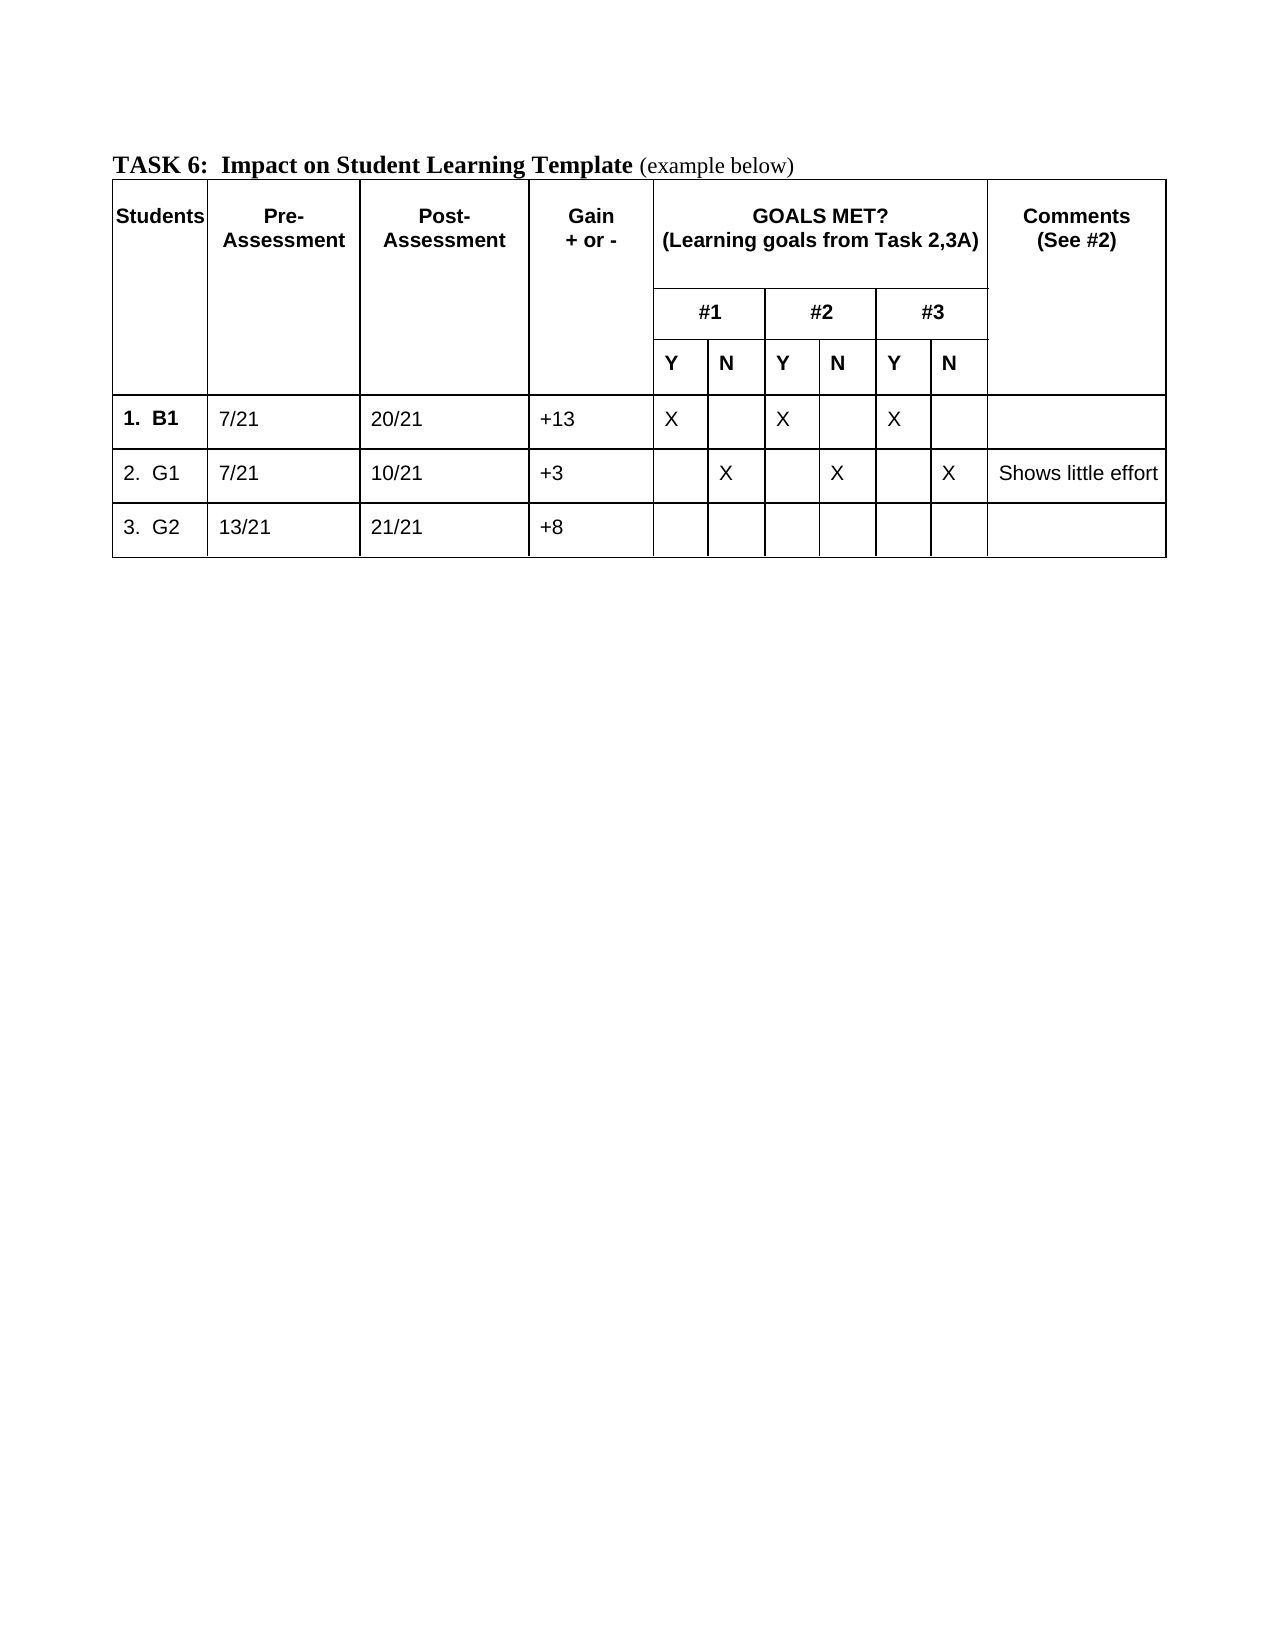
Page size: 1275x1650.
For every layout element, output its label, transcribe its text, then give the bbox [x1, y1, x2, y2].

table_cell N [820, 340, 875, 394]
table_cell X [932, 450, 987, 502]
table_cell N [932, 340, 987, 394]
table_cell 7/21 [208, 396, 359, 448]
table_cell 7/21 [208, 450, 359, 502]
table_header Students [113, 180, 207, 394]
table_cell 10/21 [361, 450, 528, 502]
table_cell [820, 504, 875, 556]
table_header Comments (See #2) [988, 180, 1165, 394]
table_cell [988, 504, 1165, 556]
table_cell [877, 504, 930, 556]
table_cell Y [877, 340, 930, 394]
table_cell X [654, 396, 707, 448]
table_cell 20/21 [361, 396, 528, 448]
table_cell X [820, 450, 875, 502]
table_cell [932, 396, 987, 448]
table_header Gain + or - [530, 180, 653, 394]
table_cell 2. G1 [113, 450, 207, 502]
text TASK 6: Impact on Student Learning Template (example below) [112, 150, 1164, 179]
table_header GOALS MET? (Learning goals from Task 2,3A) [654, 180, 987, 287]
table_cell [766, 504, 819, 556]
table_cell [988, 396, 1165, 448]
table_cell [654, 450, 707, 502]
table_header Pre- Assessment [208, 180, 359, 394]
table_cell X [766, 396, 819, 448]
table_cell [877, 450, 930, 502]
table_header Post-Assessment [361, 180, 528, 394]
table_cell +13 [530, 396, 653, 448]
table_cell N [709, 340, 764, 394]
table_cell X [877, 396, 930, 448]
table_cell [820, 396, 875, 448]
table_cell [932, 504, 987, 556]
table_cell [709, 504, 764, 556]
table_cell 21/21 [361, 504, 528, 556]
table_cell [654, 504, 707, 556]
table_cell X [709, 450, 764, 502]
table_cell Y [766, 340, 819, 394]
table_cell Y [654, 340, 707, 394]
table_cell [709, 396, 764, 448]
table_cell 1. B1 [113, 396, 207, 448]
table_cell +8 [530, 504, 653, 556]
table_cell 3. G2 [113, 504, 207, 556]
table_cell #2 [766, 289, 875, 339]
table_cell [766, 450, 819, 502]
table_cell #3 [877, 289, 987, 339]
table_cell Shows little effort [988, 450, 1165, 502]
table_cell 13/21 [208, 504, 359, 556]
table_cell +3 [530, 450, 653, 502]
table_cell #1 [654, 289, 764, 339]
